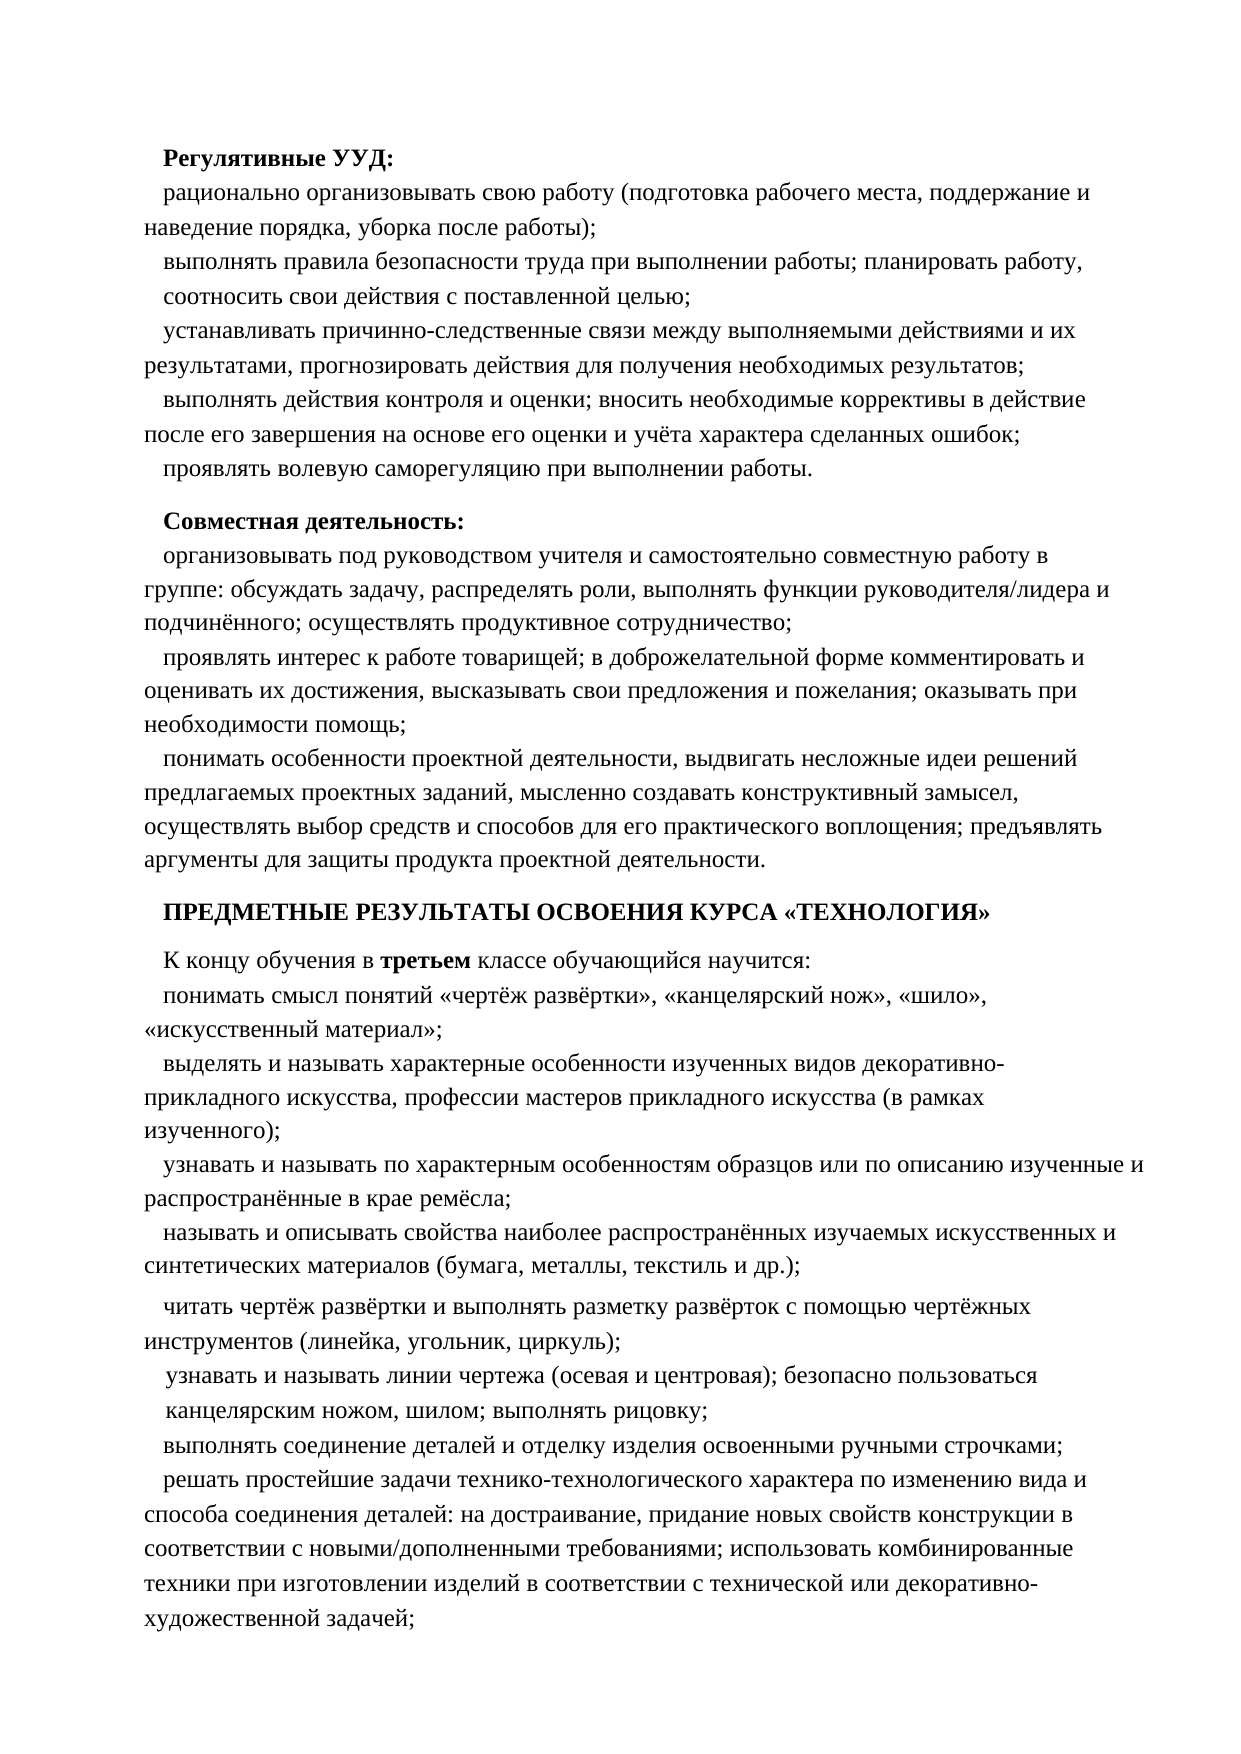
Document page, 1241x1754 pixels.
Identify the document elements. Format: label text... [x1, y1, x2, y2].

text читать чертёж развёртки и выполнять разметку развёрток с помощью чертёжных инструментов (линейка, угольник, циркуль); [144, 1291, 1152, 1355]
text Совместная деятельность: [163, 506, 1152, 534]
text выполнять правила безопасности труда при выполнении работы; планировать работу, соотносить свои действия с поставленной целью; [163, 246, 1152, 309]
text ПРЕДМЕТНЫЕ РЕЗУЛЬТАТЫ ОСВОЕНИЯ КУРСА «ТЕХНОЛОГИЯ» [163, 897, 1152, 926]
text устанавливать причинно-следственные связи между выполняемыми действиями и их результатами, прогнозировать действия для получения необходимых результатов; [144, 315, 1152, 378]
text организовывать под руководством учителя и самостоятельно совместную работу в группе: обсуждать задачу, распределять роли, выполнять функции руководителя/лидера и подчинённого; осуществлять продуктивное сотрудничество; [144, 540, 1128, 636]
text К концу обучения в третьем классе обучающийся научится: [163, 945, 1152, 974]
text выделять и называть характерные особенности изученных видов декоративно-прикладного искусства, профессии мастеров прикладного искусства (в рамках изученного); [144, 1048, 1041, 1144]
text Регулятивные УУД: [163, 143, 1152, 172]
text понимать смысл понятий «чертёж развёртки», «канцелярский нож», «шило», «искусственный материал»; [144, 980, 1152, 1042]
text проявлять интерес к работе товарищей; в доброжелательной форме комментировать и оценивать их достижения, высказывать свои предложения и пожелания; оказывать при необходимости помощь; [144, 642, 1132, 737]
text выполнять соединение деталей и отделку изделия освоенными ручными строчками; [163, 1430, 1152, 1459]
text называть и описывать свойства наиболее распространённых изучаемых искусственных и синтетических материалов (бумага, металлы, текстиль и др.); [144, 1217, 1152, 1279]
text рационально организовывать свою работу (подготовка рабочего места, поддержание и наведение порядка, уборка после работы); [144, 177, 1152, 241]
text выполнять действия контроля и оценки; вносить необходимые коррективы в действие после его завершения на основе его оценки и учёта характера сделанных ошибок; [144, 384, 1152, 447]
text узнавать и называть линии чертежа (осевая и центровая); безопасно пользоваться канцелярским ножом, шилом; выполнять рицовку; [165, 1361, 1152, 1424]
text узнавать и называть по характерным особенностям образцов или по описанию изученные и распространённые в крае ремёсла; [144, 1149, 1152, 1212]
text понимать особенности проектной деятельности, выдвигать несложные идеи решений предлагаемых проектных заданий, мысленно создавать конструктивный замысел, осуществлять выбор средств и способов для его практического воплощения; предъявлять аргументы для защиты продукта проектной деятельности. [144, 743, 1152, 873]
text проявлять волевую саморегуляцию при выполнении работы. [163, 453, 1152, 482]
text решать простейшие задачи технико-технологического характера по изменению вида и способа соединения деталей: на достраивание, придание новых свойств конструкции в соответствии с новыми/дополненными требованиями; использовать комбинированные техники при изготовлении изделий в соответствии с технической или декоративно-художественной задачей; [144, 1464, 1099, 1632]
